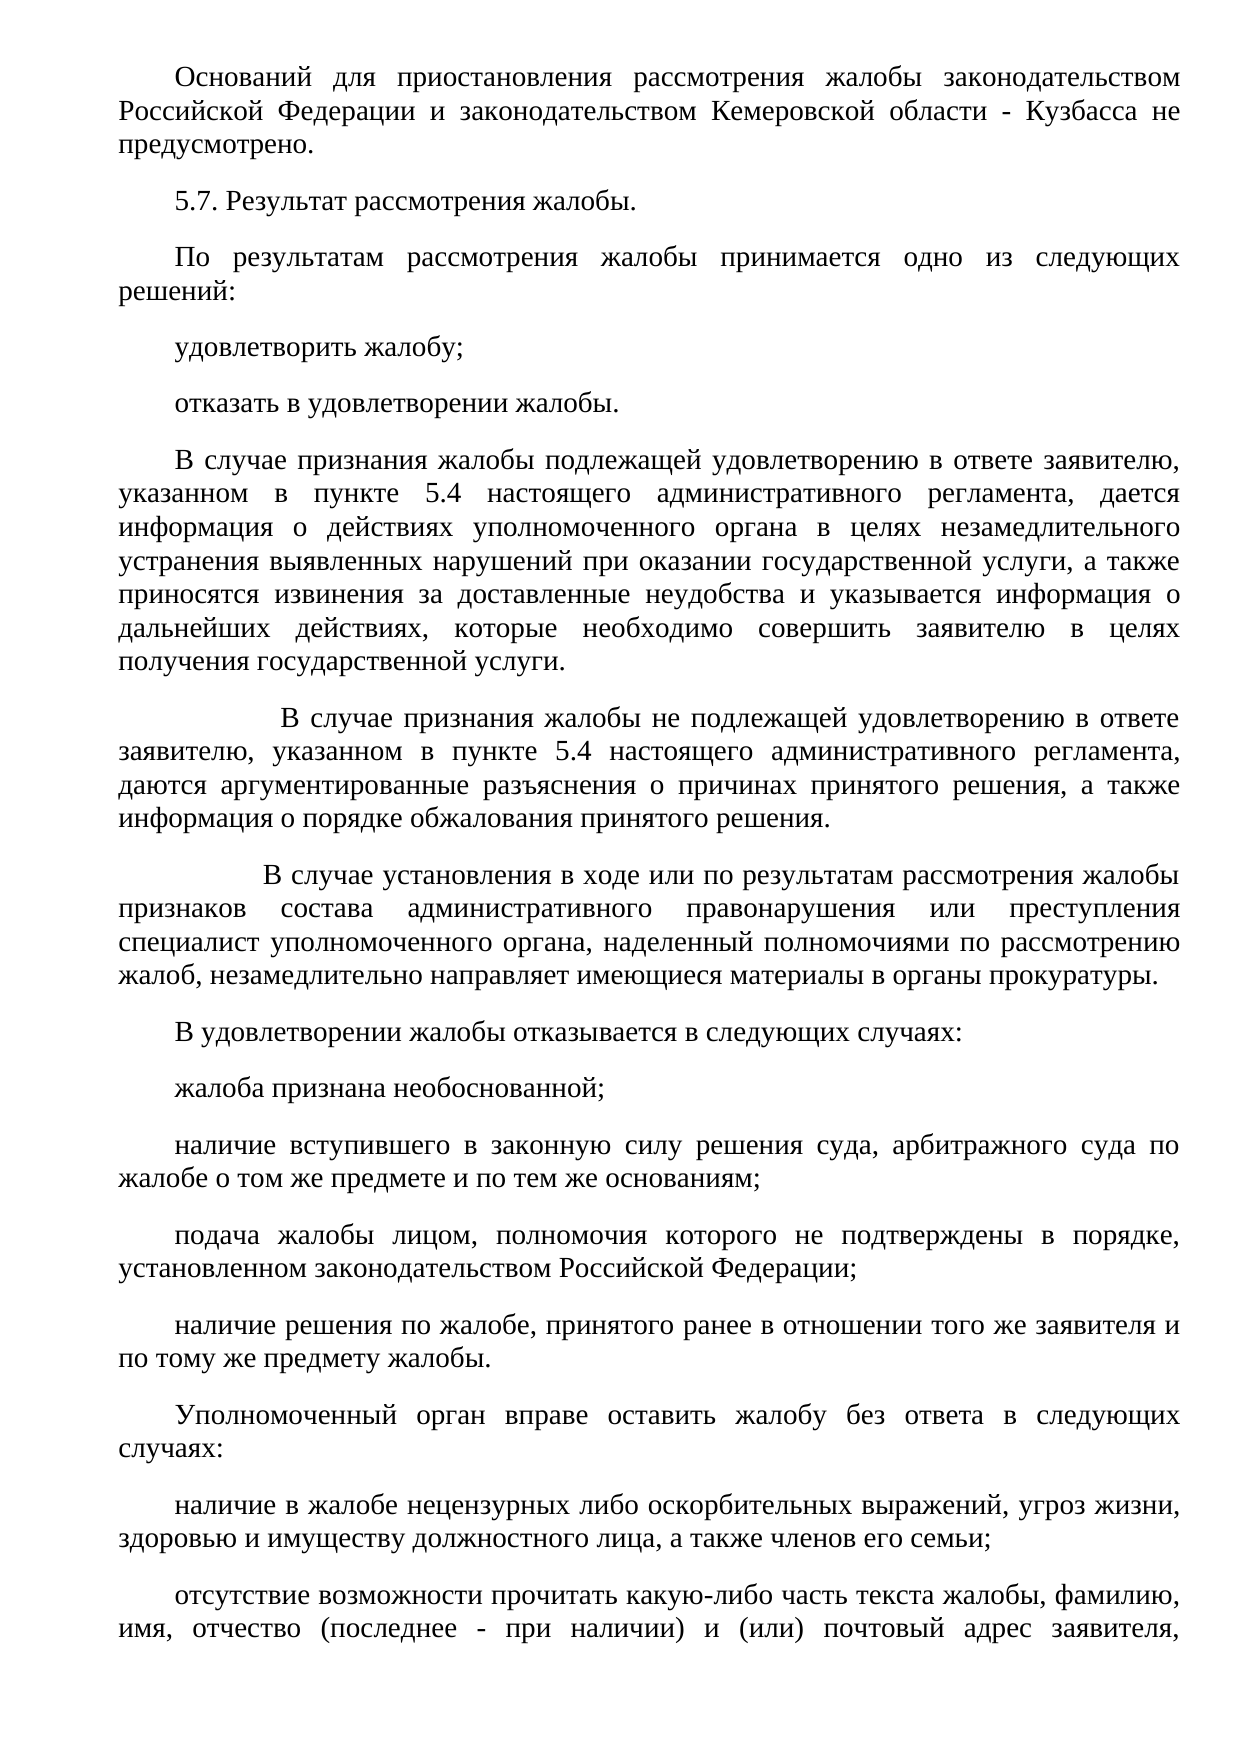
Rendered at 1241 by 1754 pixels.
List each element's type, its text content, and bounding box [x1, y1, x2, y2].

text 5.7. Результат рассмотрения жалобы. [118, 183, 1181, 216]
text наличие в жалобе нецензурных либо оскорбительных выражений, угроз жизни, здоровью и имуществу должностного лица, а также членов его семьи; [118, 1487, 1181, 1554]
text наличие решения по жалобе, принятого ранее в отношении того же заявителя и по тому же предмету жалобы. [118, 1307, 1181, 1374]
text жалоба признана необоснованной; [118, 1070, 1181, 1104]
text наличие вступившего в законную силу решения суда, арбитражного суда по жалобе о том же предмете и по тем же основаниям; [118, 1127, 1181, 1194]
text В случае установления в ходе или по результатам рассмотрения жалобы признаков состава административного правонарушения или преступления специалист уполномоченного органа, наделенный полномочиями по рассмотрению жалоб, незамедлительно направляет имеющиеся материалы в органы прокуратуры. [118, 857, 1181, 991]
text отказать в удовлетворении жалобы. [118, 386, 1181, 419]
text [118, 1577, 1181, 1644]
text По результатам рассмотрения жалобы принимается одно из следующих решений: [118, 239, 1181, 306]
text В случае признания жалобы подлежащей удовлетворению в ответе заявителю, указанном в пункте 5.4 настоящего административного регламента, дается информация о действиях уполномоченного органа в целях незамедлительного устранения выявленных нарушений при оказании государственной услуги, а также приносятся извинения за доставленные неудобства и указывается информация о дальнейших действиях, которые необходимо совершить заявителю в целях получения государственной услуги. [118, 442, 1181, 677]
text Оснований для приостановления рассмотрения жалобы законодательством Российской Федерации и законодательством Кемеровской области - Кузбасса не предусмотрено. [118, 59, 1181, 160]
text В удовлетворении жалобы отказывается в следующих случаях: [118, 1014, 1181, 1047]
text подача жалобы лицом, полномочия которого не подтверждены в порядке, установленном законодательством Российской Федерации; [118, 1217, 1181, 1284]
text удовлетворить жалобу; [118, 329, 1181, 363]
text Уполномоченный орган вправе оставить жалобу без ответа в следующих случаях: [118, 1397, 1181, 1464]
text В случае признания жалобы не подлежащей удовлетворению в ответе заявителю, указанном в пункте 5.4 настоящего административного регламента, даются аргументированные разъяснения о причинах принятого решения, а также информация о порядке обжалования принятого решения. [118, 700, 1181, 834]
